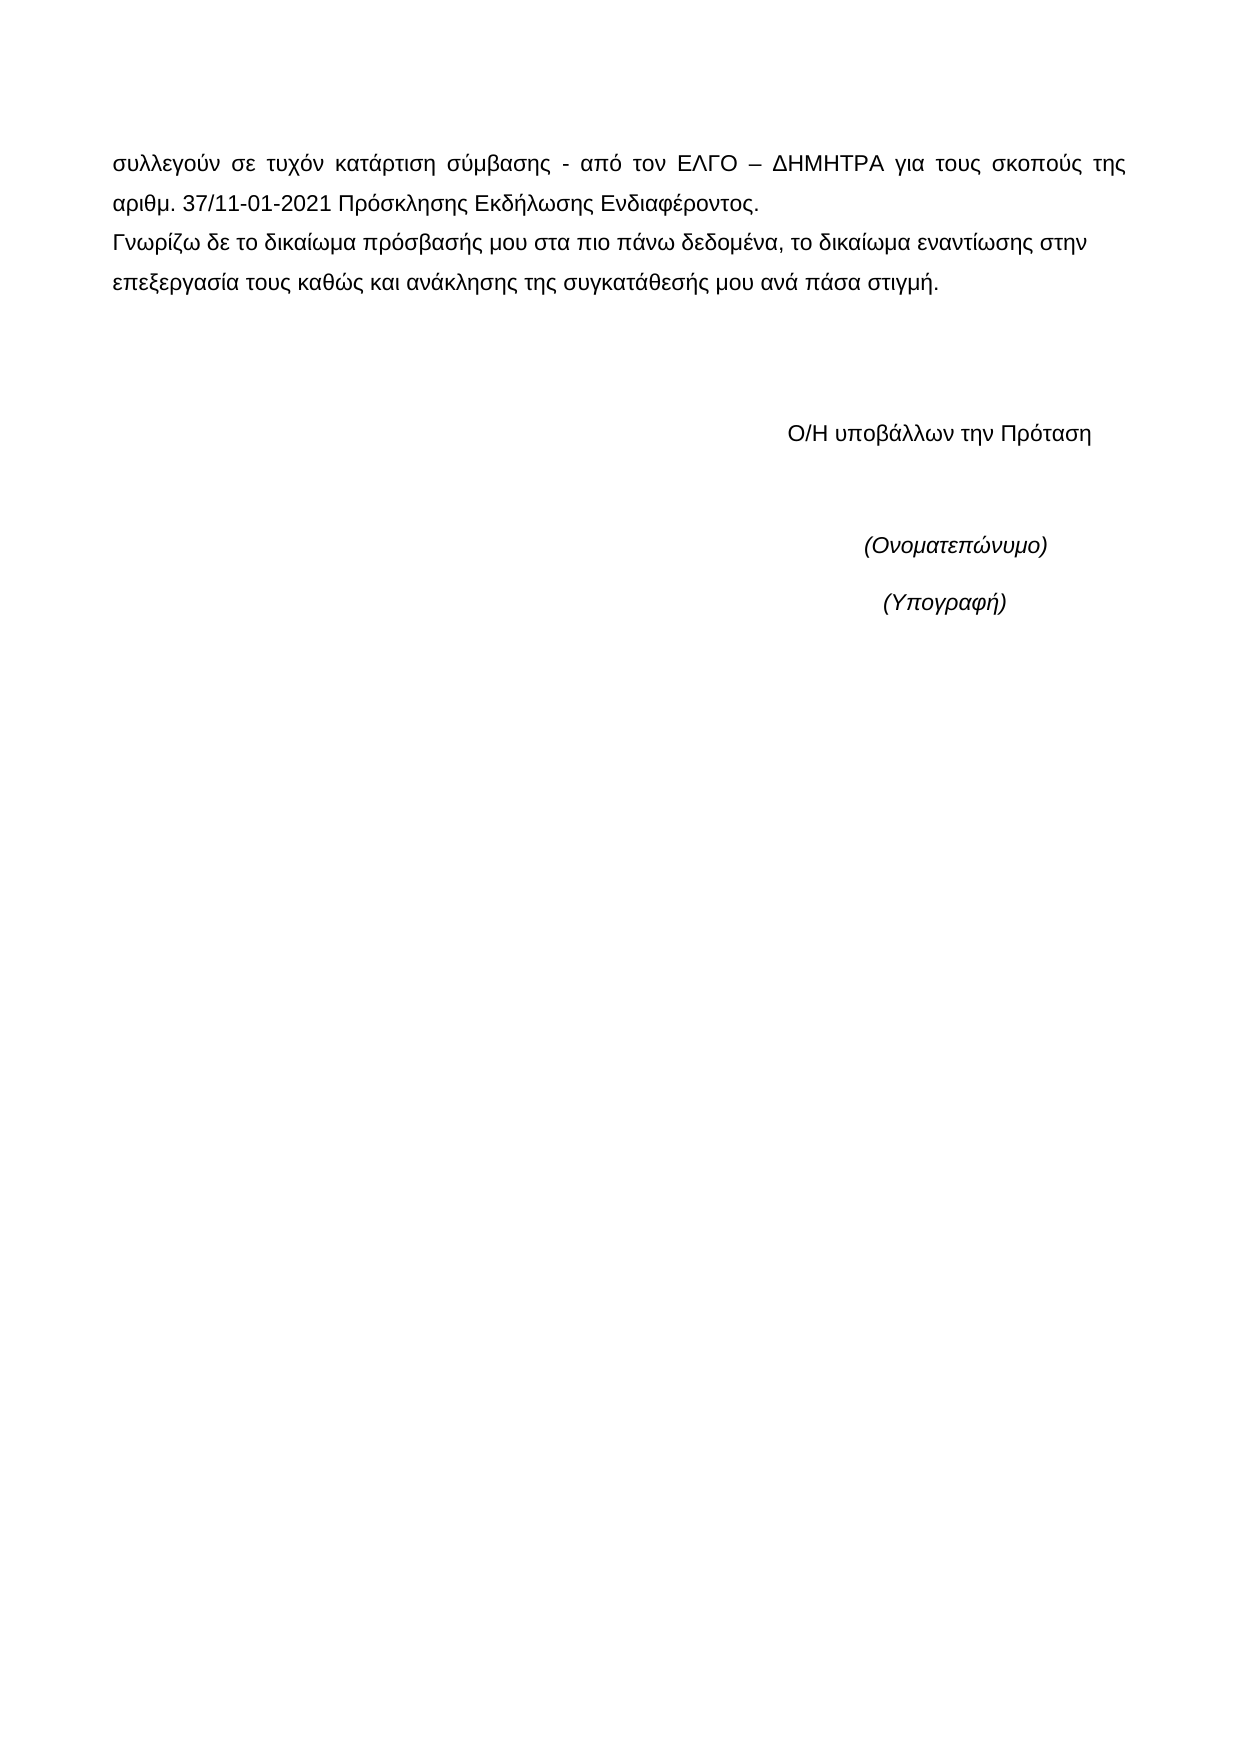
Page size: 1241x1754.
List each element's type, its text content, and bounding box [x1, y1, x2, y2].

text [112, 150, 1128, 216]
text (Ονοματεπώνυμο) [712, 532, 1128, 559]
text (Υπογραφή) [712, 589, 1128, 615]
text Γνωρίζω δε το δικαίωμα πρόσβασής μου στα πιο πάνω δεδομένα, το δικαίωμα εναντίωσης στην [112, 229, 1128, 255]
text επεξεργασία τους καθώς και ανάκλησης της συγκατάθεσής μου ανά πάσα στιγμή. [112, 268, 1128, 295]
text Ο/Η υποβάλλων την Πρόταση [712, 420, 1128, 447]
